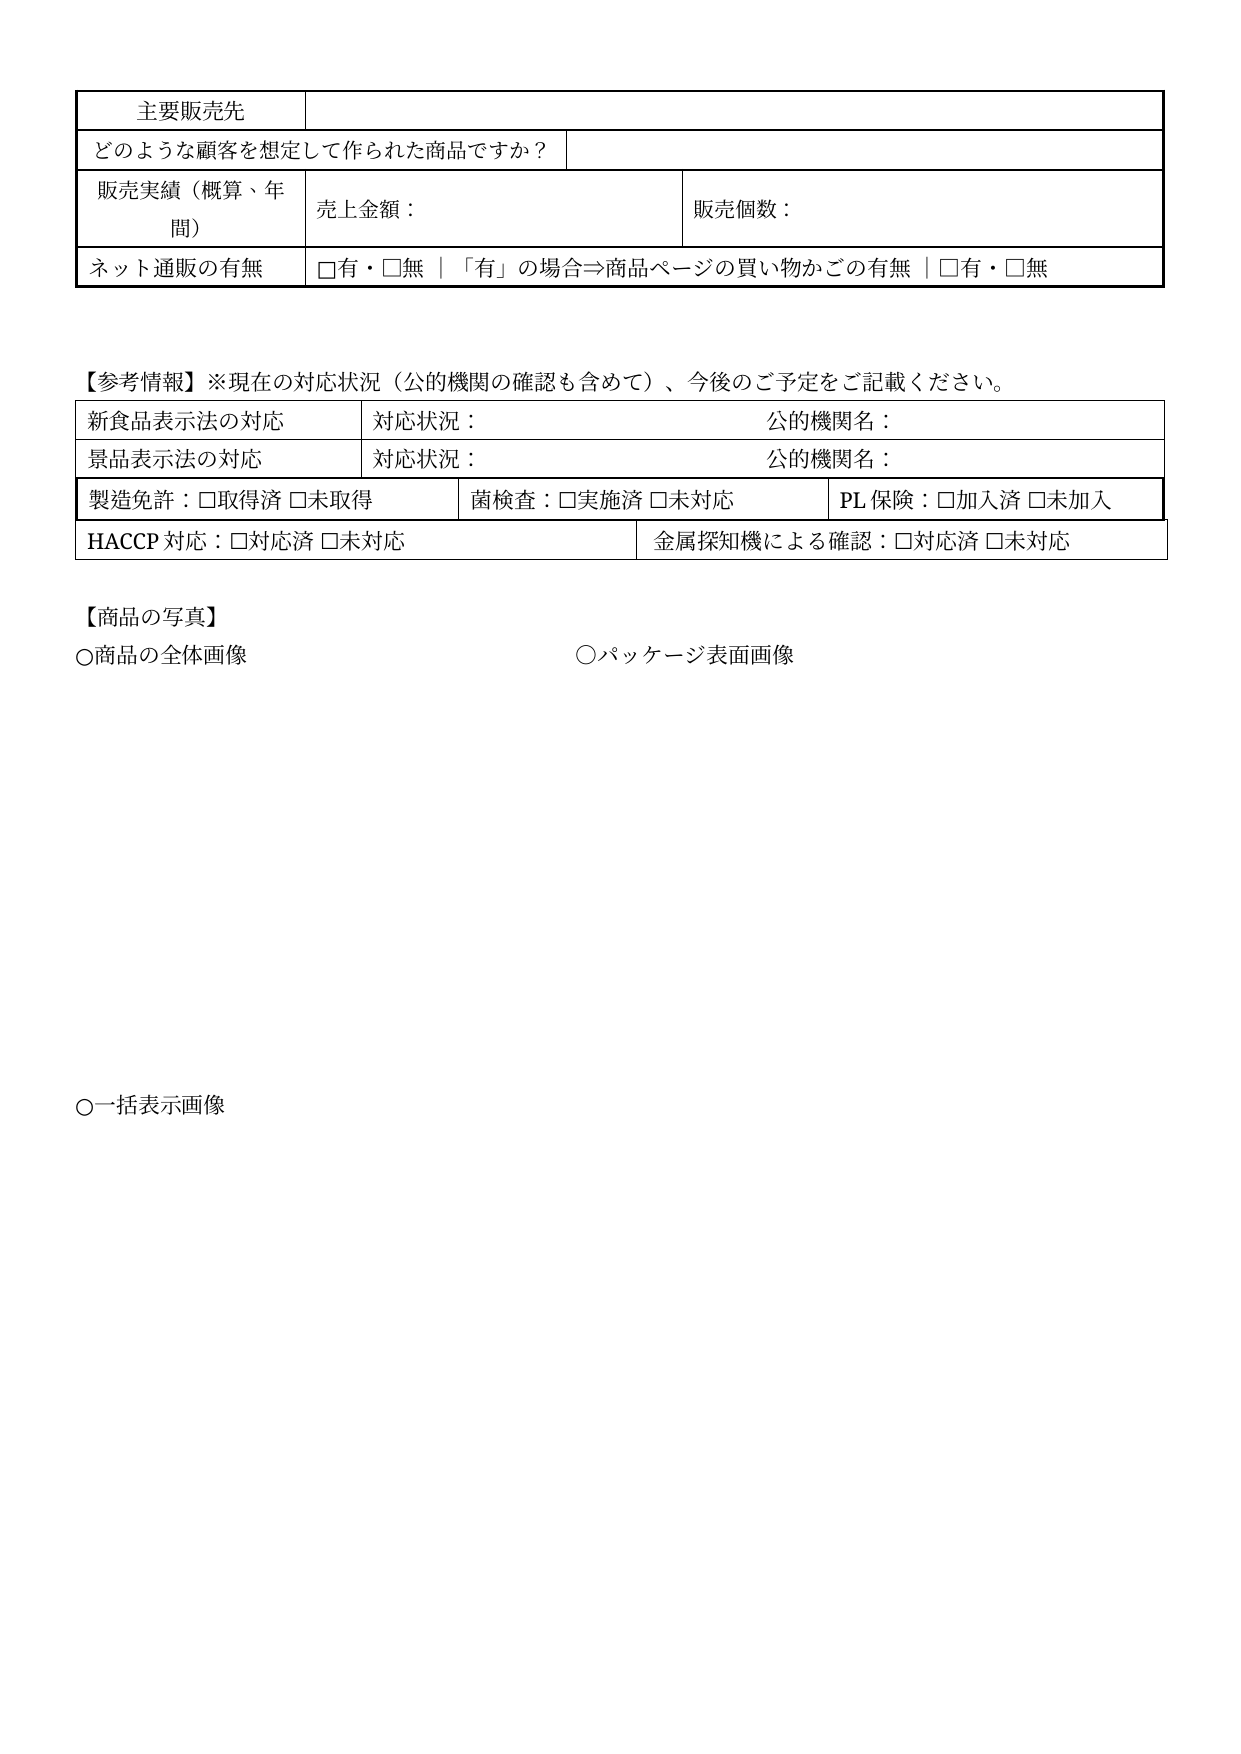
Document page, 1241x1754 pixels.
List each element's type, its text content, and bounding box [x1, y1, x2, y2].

table_cell 販売実績（概算、年間） [78, 171, 305, 246]
table_header 対応状況： 公的機関名： [362, 401, 1164, 438]
text ○商品の全体画像 ○パッケージ表面画像 [75, 635, 1165, 672]
table_cell どのような顧客を想定して作られた商品ですか？ [78, 131, 566, 169]
table_cell 製造免許：取得済 未取得 [78, 479, 458, 519]
table_cell ネット通販の有無 [78, 248, 305, 285]
table_header 新食品表示法の対応 [76, 401, 361, 438]
table_cell [567, 131, 1162, 169]
table_cell HACCP対応：対応済 未対応 [76, 521, 636, 559]
table_cell 主要販売先 [78, 92, 305, 129]
table_cell □有・□無 ｜「有」の場合⇒商品ページの買い物かごの有無 ｜□有・□無 [306, 248, 1162, 285]
table_cell 売上金額： [306, 171, 682, 246]
table_cell PL保険：加入済 未加入 [829, 479, 1162, 519]
table_cell 販売個数： [683, 171, 1162, 246]
table_cell 金属探知機による確認：対応済 未対応 [637, 520, 1167, 559]
text 【商品の写真】 [75, 597, 1165, 635]
text 【参考情報】※現在の対応状況（公的機関の確認も含めて）、今後のご予定をご記載ください。 [75, 362, 1165, 400]
table_cell [306, 92, 1162, 129]
table_cell 景品表示法の対応 [76, 440, 361, 477]
table_cell 対応状況： 公的機関名： [362, 440, 1164, 477]
table_cell 菌検査：実施済 未対応 [459, 479, 828, 519]
text ○一括表示画像 [75, 1085, 1165, 1122]
